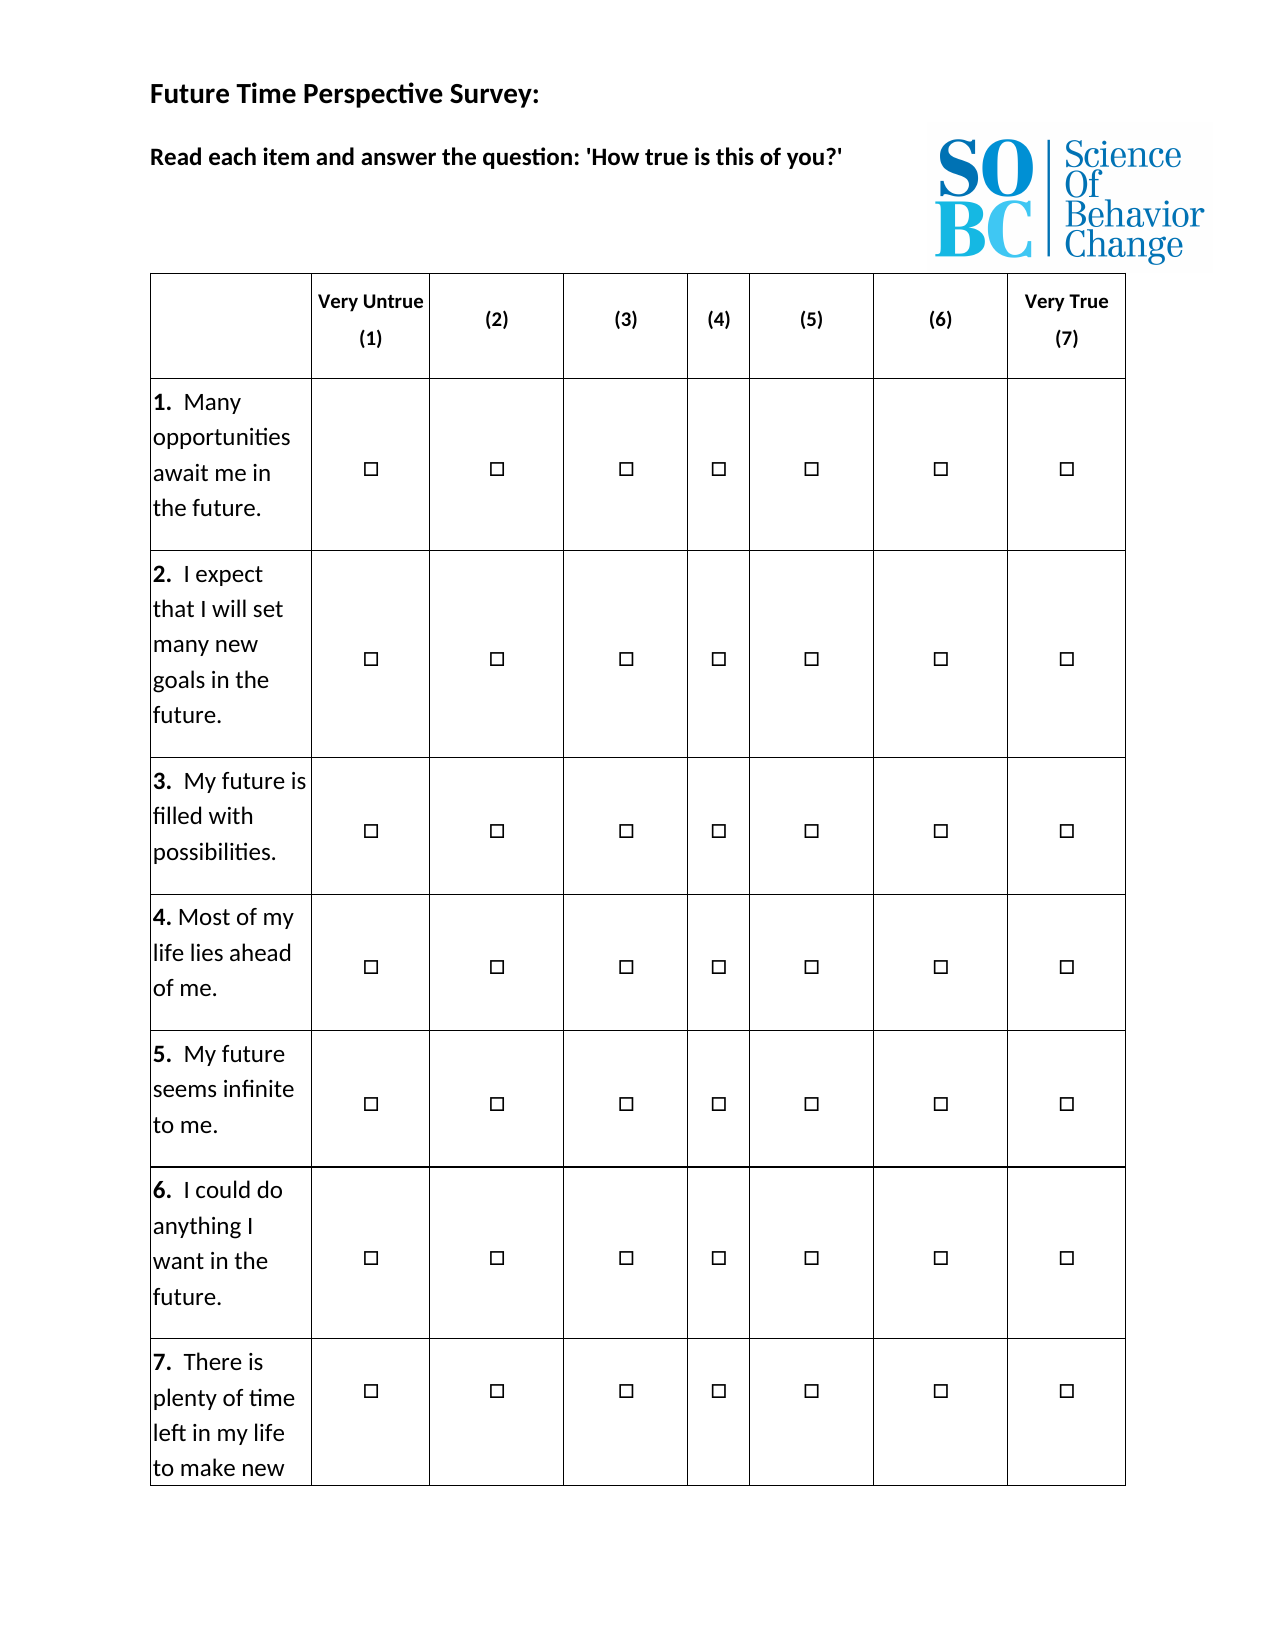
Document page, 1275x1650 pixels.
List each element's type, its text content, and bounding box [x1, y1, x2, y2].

table_cell □ [430, 551, 563, 757]
table_header [151, 274, 311, 378]
table_cell □ [312, 1168, 429, 1338]
table_cell □ [1008, 895, 1125, 1030]
table_cell □ [1008, 758, 1125, 893]
table_cell □ [874, 758, 1007, 893]
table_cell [151, 1339, 311, 1485]
table_cell □ [1008, 1339, 1125, 1485]
table_cell □ [312, 379, 429, 550]
table_header Very True (7) [1008, 274, 1125, 378]
table_cell □ [874, 1031, 1007, 1166]
table_cell □ [430, 1031, 563, 1166]
table_cell □ [564, 758, 687, 893]
table_cell □ [688, 1168, 749, 1338]
table_cell □ [1008, 1168, 1125, 1338]
table_cell □ [750, 379, 873, 550]
table_cell □ [312, 758, 429, 893]
table_cell 4. Most of my life lies ahead of me. [151, 895, 311, 1030]
table_cell □ [874, 1339, 1007, 1485]
table_cell □ [564, 1031, 687, 1166]
table_cell 6. I could do anything I want in the future. [151, 1168, 311, 1338]
table_header (4) [688, 274, 749, 378]
table_cell □ [430, 1168, 563, 1338]
table_cell □ [312, 1339, 429, 1485]
table_cell □ [750, 1031, 873, 1166]
table_cell 3. My future is filled with possibilities. [151, 758, 311, 893]
table_cell □ [874, 379, 1007, 550]
table_cell □ [750, 758, 873, 893]
table_cell □ [688, 1031, 749, 1166]
table_cell □ [312, 1031, 429, 1166]
table_cell □ [312, 895, 429, 1030]
table_header (6) [874, 274, 1007, 378]
table_cell □ [688, 1339, 749, 1485]
table_cell □ [1008, 379, 1125, 550]
table_cell □ [688, 895, 749, 1030]
table_cell □ [874, 895, 1007, 1030]
table_cell □ [564, 379, 687, 550]
table_cell □ [430, 895, 563, 1030]
table_cell □ [564, 551, 687, 757]
table_header Very Untrue (1) [312, 274, 429, 378]
table_cell □ [750, 895, 873, 1030]
table_cell □ [564, 1168, 687, 1338]
table_cell □ [564, 1339, 687, 1485]
table_cell □ [688, 758, 749, 893]
table_cell □ [1008, 1031, 1125, 1166]
table_header (5) [750, 274, 873, 378]
table_cell 5. My future seems infinite to me. [151, 1031, 311, 1166]
table_cell □ [750, 1339, 873, 1485]
table_header (3) [564, 274, 687, 378]
picture [927, 122, 1213, 273]
table_cell □ [750, 1168, 873, 1338]
table_cell 2. I expect that I will set many new goals in the future. [151, 551, 311, 757]
table_cell □ [688, 379, 749, 550]
table_cell □ [430, 379, 563, 550]
table_cell □ [312, 551, 429, 757]
table_cell □ [750, 551, 873, 757]
table_cell □ [874, 1168, 1007, 1338]
table_header (2) [430, 274, 563, 378]
table_cell □ [430, 1339, 563, 1485]
table_cell □ [874, 551, 1007, 757]
table_cell □ [1008, 551, 1125, 757]
table_cell □ [430, 758, 563, 893]
table_cell 1. Many opportunities await me in the future. [151, 379, 311, 550]
table_cell □ [564, 895, 687, 1030]
table_cell □ [688, 551, 749, 757]
